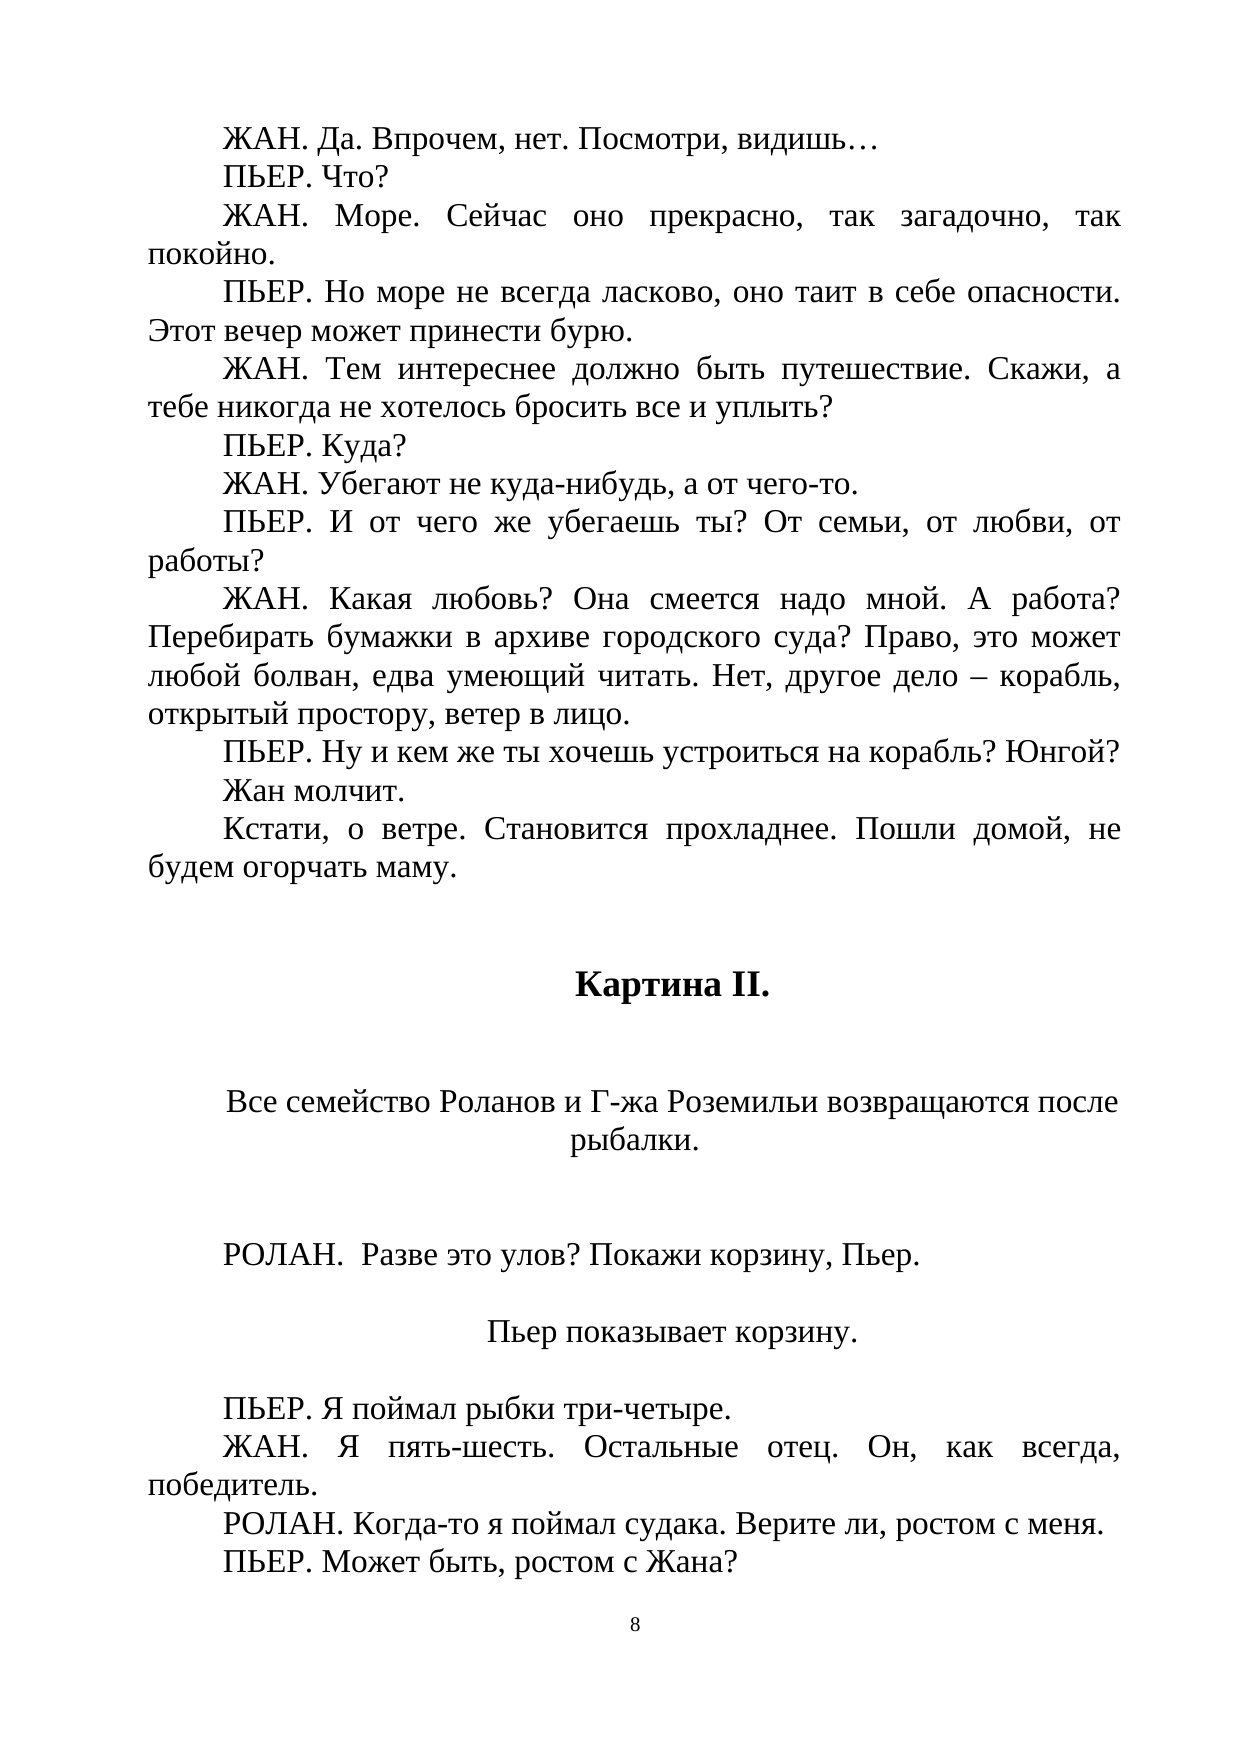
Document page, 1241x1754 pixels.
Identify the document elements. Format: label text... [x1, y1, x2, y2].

text ЖАН. Море. Сейчас оно прекрасно, так загадочно, так покойно. [148, 195, 1122, 271]
text ПЬЕР. Я поймал рыбки три-четыре. [148, 1388, 1122, 1426]
text ПЬЕР. Ну и кем же ты хочешь устроиться на корабль? Юнгой? [148, 731, 1122, 770]
text Жан молчит. [148, 770, 1122, 808]
text ЖАН. Убегают не куда-нибудь, а от чего-то. [148, 463, 1122, 501]
text РОЛАН. Когда-то я поймал судака. Верите ли, ростом с меня. [148, 1503, 1122, 1541]
text ПЬЕР. Но море не всегда ласково, оно таит в себе опасности. Этот вечер может принести бурю. [148, 271, 1122, 348]
text Все семейство Роланов и Г-жа Роземильи возвращаются после рыбалки. [148, 1081, 1122, 1158]
text Пьер показывает корзину. [148, 1311, 1122, 1349]
text Картина II. [148, 961, 1122, 1004]
text ПЬЕР. Может быть, ростом с Жана? [148, 1541, 1122, 1579]
text ЖАН. Тем интереснее должно быть путешествие. Скажи, а тебе никогда не хотелось бросить все и уплыть? [148, 348, 1122, 425]
text Кстати, о ветре. Становится прохладнее. Пошли домой, не будем огорчать маму. [148, 808, 1122, 885]
text ЖАН. Да. Впрочем, нет. Посмотри, видишь… [148, 118, 1122, 156]
text ПЬЕР. И от чего же убегаешь ты? От семьи, от любви, от работы? [148, 501, 1122, 578]
text ЖАН. Я пять-шесть. Остальные отец. Он, как всегда, победитель. [148, 1426, 1122, 1503]
text ПЬЕР. Куда? [148, 425, 1122, 463]
text ПЬЕР. Что? [148, 156, 1122, 195]
text ЖАН. Какая любовь? Она смеется надо мной. А работа? Перебирать бумажки в архиве городского суда? Право, это может любой болван, едва умеющий читать. Нет, другое дело – корабль, открытый простору, ветер в лицо. [148, 578, 1122, 731]
text РОЛАН. Разве это улов? Покажи корзину, Пьер. [148, 1234, 1122, 1273]
